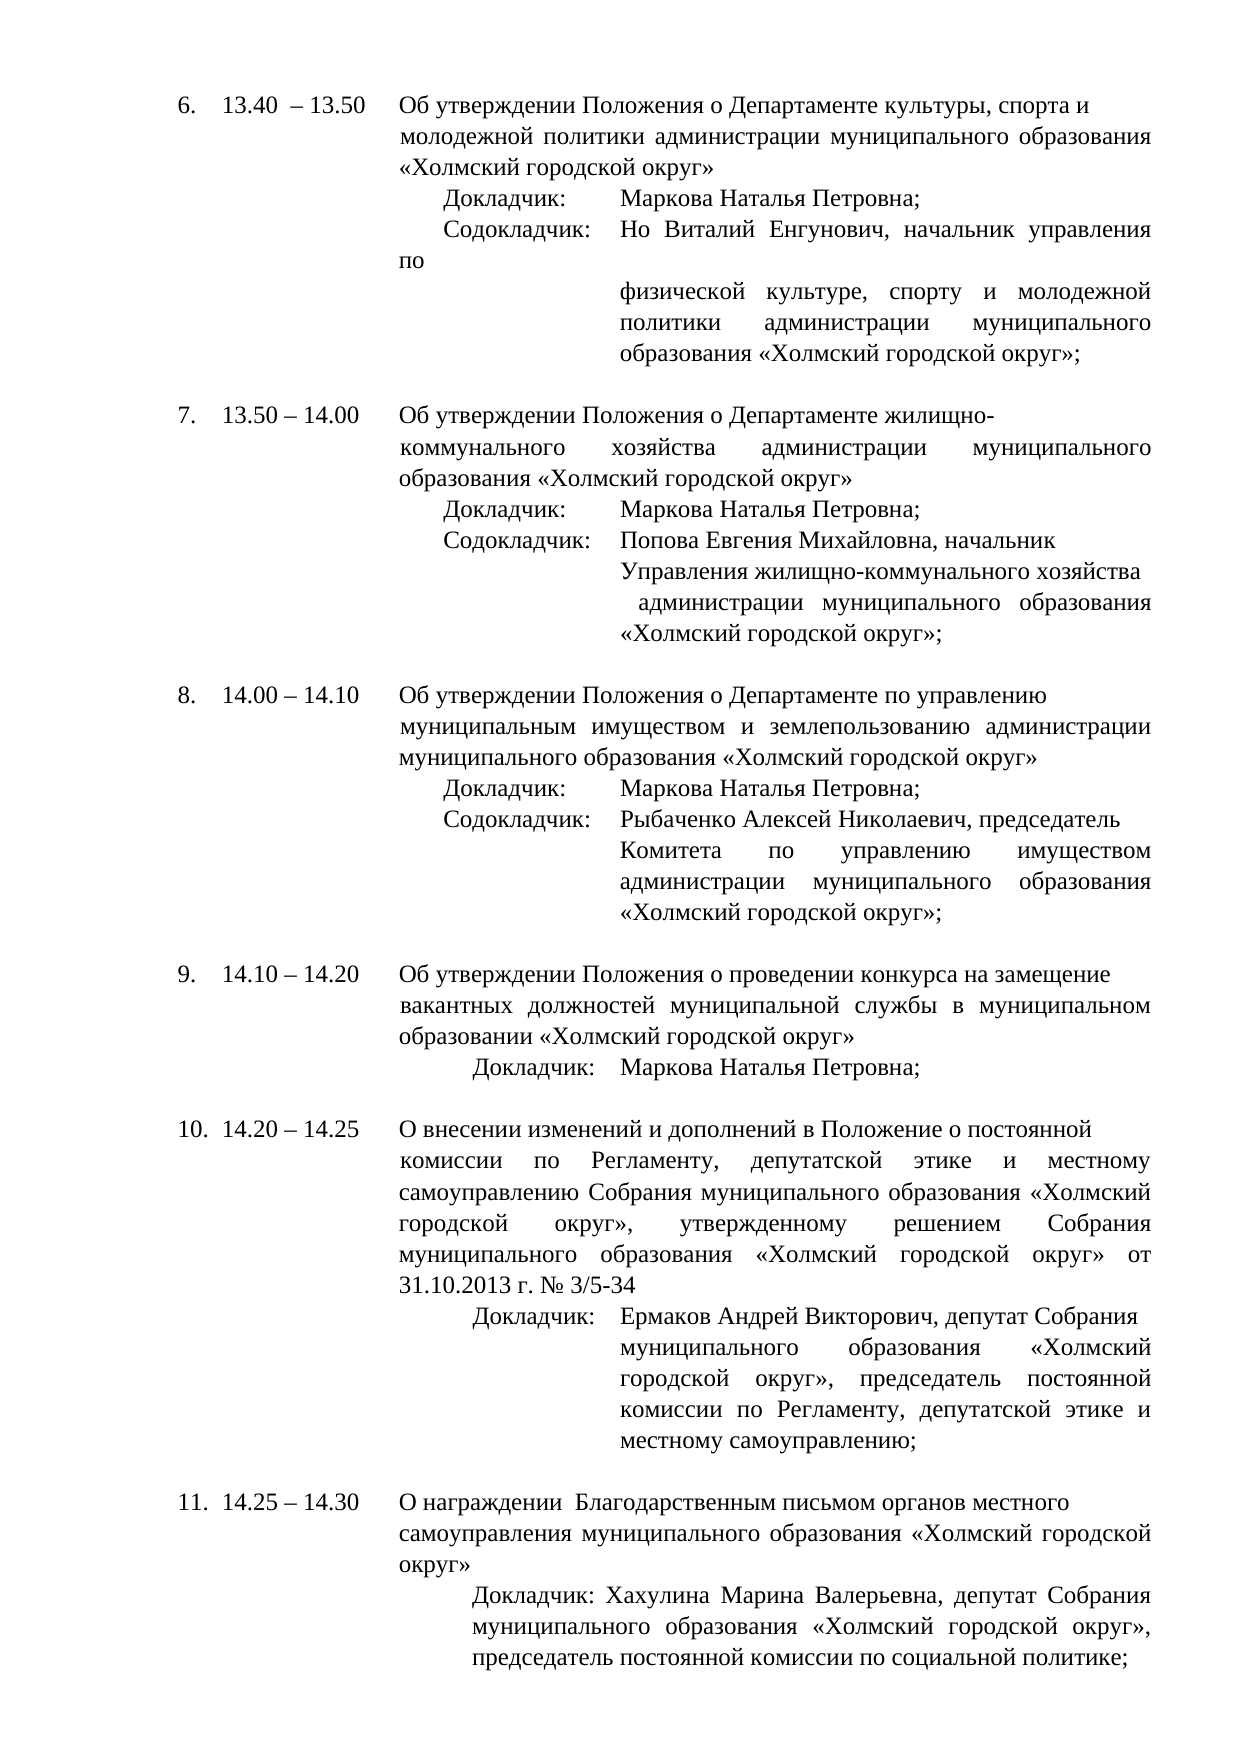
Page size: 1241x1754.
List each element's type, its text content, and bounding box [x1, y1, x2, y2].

list 14.20 – 14.25 О внесении изменений и дополнений в Положение о постоянной [177, 1114, 1152, 1143]
list 14.10 – 14.20 Об утверждении Положения о проведении конкурса на замещение [177, 959, 1152, 988]
list Комитета по управлению имуществом администрации муниципального образования «Холмский городской округ»; [619, 835, 1152, 926]
list самоуправления муниципального образования «Холмский городской округ» [398, 1518, 1152, 1578]
list физической культуре, спорту и молодежной политики администрации муниципального образования «Холмский городской округ»; [619, 276, 1152, 367]
list Содокладчик: Попова Евгения Михайловна, начальник [398, 525, 1152, 553]
list Докладчик: Ермаков Андрей Викторович, депутат Собрания [398, 1301, 1152, 1329]
list муниципального образования «Холмский городской округ», председатель постоянной комиссии по Регламенту, депутатской этике и местному самоуправлению; [620, 1332, 1152, 1454]
list вакантных должностей муниципальной службы в муниципальном образовании «Холмский городской округ» [398, 990, 1152, 1050]
list 13.40 – 13.50 Об утверждении Положения о Департаменте культуры, спорта и [177, 90, 1152, 119]
list Управления жилищно-коммунального хозяйства [398, 556, 1152, 584]
list 14.00 – 14.10 Об утверждении Положения о Департаменте по управлению [177, 680, 1152, 709]
list Содокладчик: Рыбаченко Алексей Николаевич, председатель [398, 804, 1152, 833]
list коммунального хозяйства администрации муниципального образования «Холмский городской округ» [398, 432, 1152, 491]
list Докладчик: Маркова Наталья Петровна; [398, 494, 1152, 522]
list комиссии по Регламенту, депутатской этике и местному самоуправлению Собрания муниципального образования «Холмский городской округ», утвержденному решением Собрания муниципального образования «Холмский городской округ» от 31.10.2013 г. № 3/5-34 [398, 1146, 1152, 1298]
list администрации муниципального образования «Холмский городской округ»; [620, 587, 1152, 647]
list Докладчик: Маркова Наталья Петровна; [398, 1052, 1152, 1081]
list 13.50 – 14.00 Об утверждении Положения о Департаменте жилищно- [177, 401, 1152, 429]
list 14.25 – 14.30 О награждении Благодарственным письмом органов местного [177, 1487, 1152, 1516]
list Докладчик: Хахулина Марина Валерьевна, депутат Собрания муниципального образования «Холмский городской округ», председатель постоянной комиссии по социальной политике; [472, 1580, 1152, 1671]
list молодежной политики администрации муниципального образования «Холмский городской округ» [398, 121, 1152, 181]
list муниципальным имуществом и землепользованию администрации муниципального образования «Холмский городской округ» [398, 711, 1152, 771]
list Содокладчик: Но Виталий Енгунович, начальник управления по [398, 214, 1152, 274]
list Докладчик: Маркова Наталья Петровна; [398, 183, 1152, 212]
list Докладчик: Маркова Наталья Петровна; [398, 773, 1152, 802]
